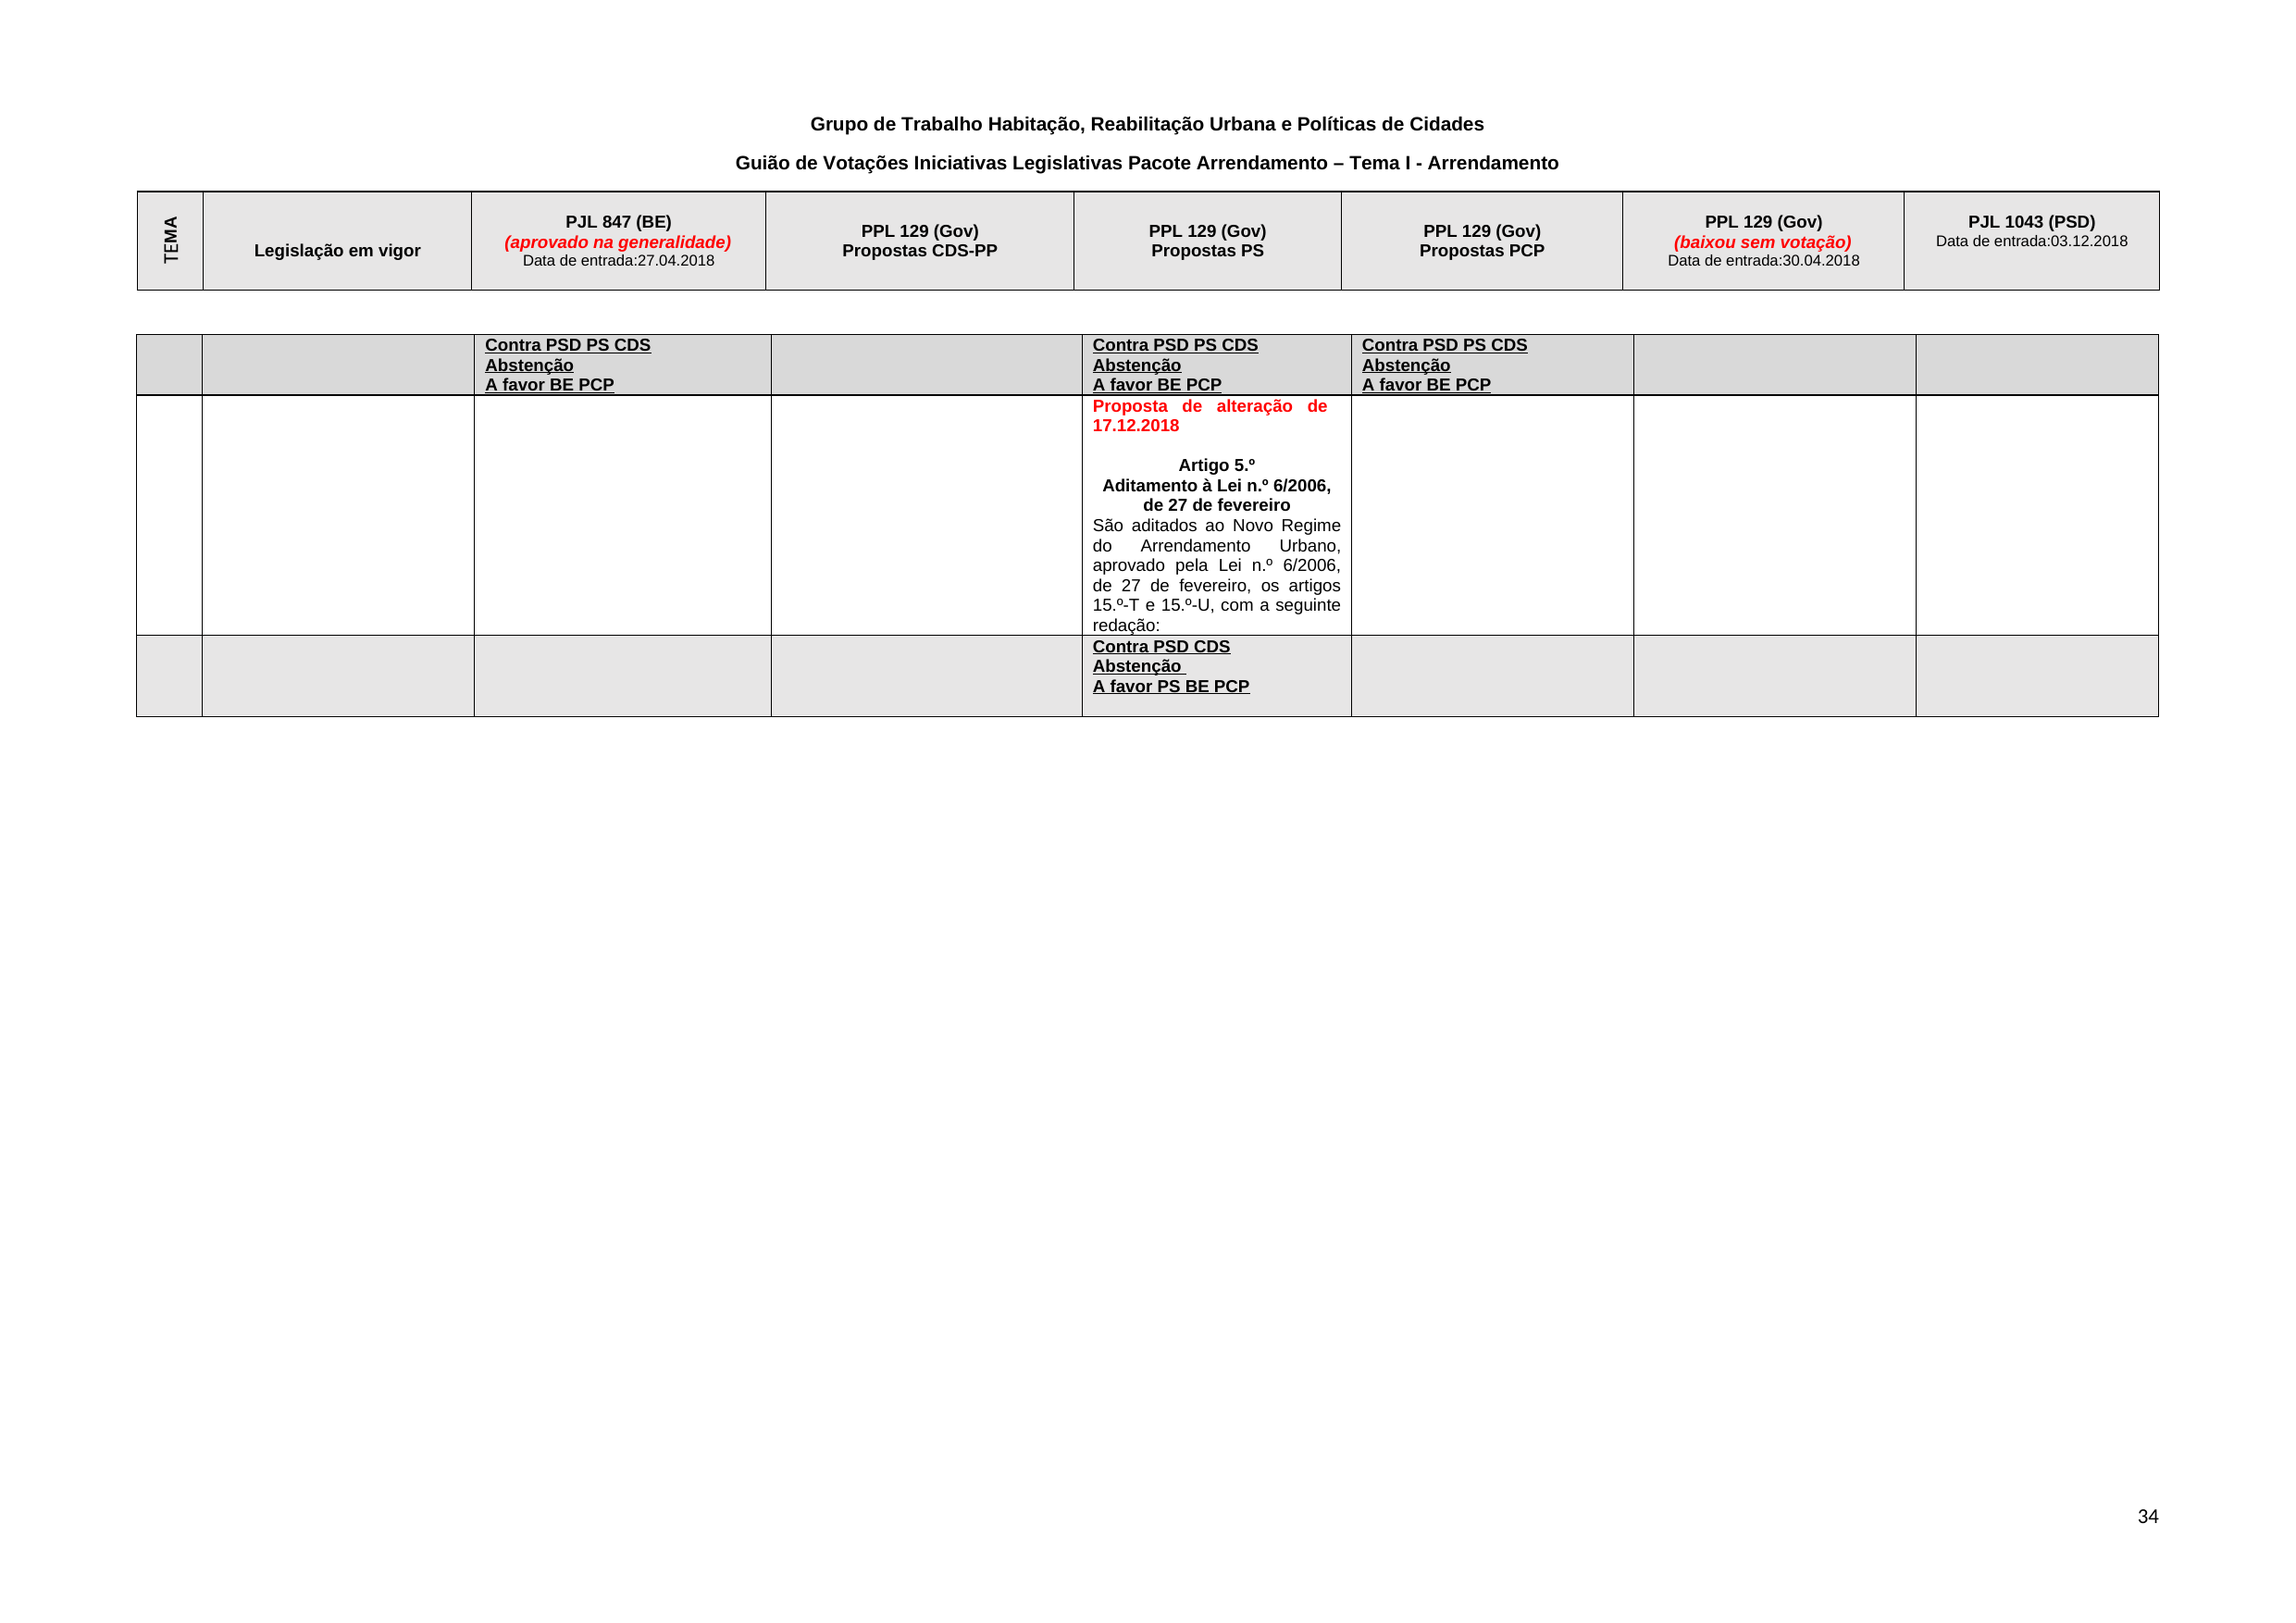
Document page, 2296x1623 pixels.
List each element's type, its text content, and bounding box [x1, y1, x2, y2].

table_cell [1634, 636, 1916, 715]
table_cell [475, 636, 771, 715]
table_cell [1352, 396, 1633, 635]
table_cell [1634, 396, 1916, 635]
table_cell [772, 335, 1082, 394]
table_cell Contra PSD PS CDS Abstenção A favor BE PCP [475, 335, 771, 394]
table_cell Proposta de alteração de 17.12.2018 Artigo 5.º Aditamento à Lei n.º 6/2006, de 27 de fevereiro São aditados ao Novo Regime do Arrendamento Urbano, aprovado pela Lei n.º 6/2006, de 27 de fevereiro, os artigos 15.º-T e 15.º-U, com a seguinte redação: [1083, 396, 1351, 635]
table_cell [137, 335, 202, 394]
table_cell [1352, 636, 1633, 715]
table_cell Contra PSD CDS Abstenção A favor PS BE PCP [1083, 636, 1351, 715]
table_cell [203, 335, 474, 394]
table_cell [1917, 335, 2158, 394]
table_cell Contra PSD PS CDS Abstenção A favor BE PCP [1352, 335, 1633, 394]
table_cell Contra PSD PS CDS Abstenção A favor BE PCP [1083, 335, 1351, 394]
table_cell [772, 636, 1082, 715]
table_cell [1917, 636, 2158, 715]
table_cell [475, 396, 771, 635]
table_cell [137, 636, 202, 715]
table_cell [137, 396, 202, 635]
table_cell [203, 636, 474, 715]
table_cell [1917, 396, 2158, 635]
table_cell [772, 396, 1082, 635]
table_cell [1634, 335, 1916, 394]
table_cell [203, 396, 474, 635]
